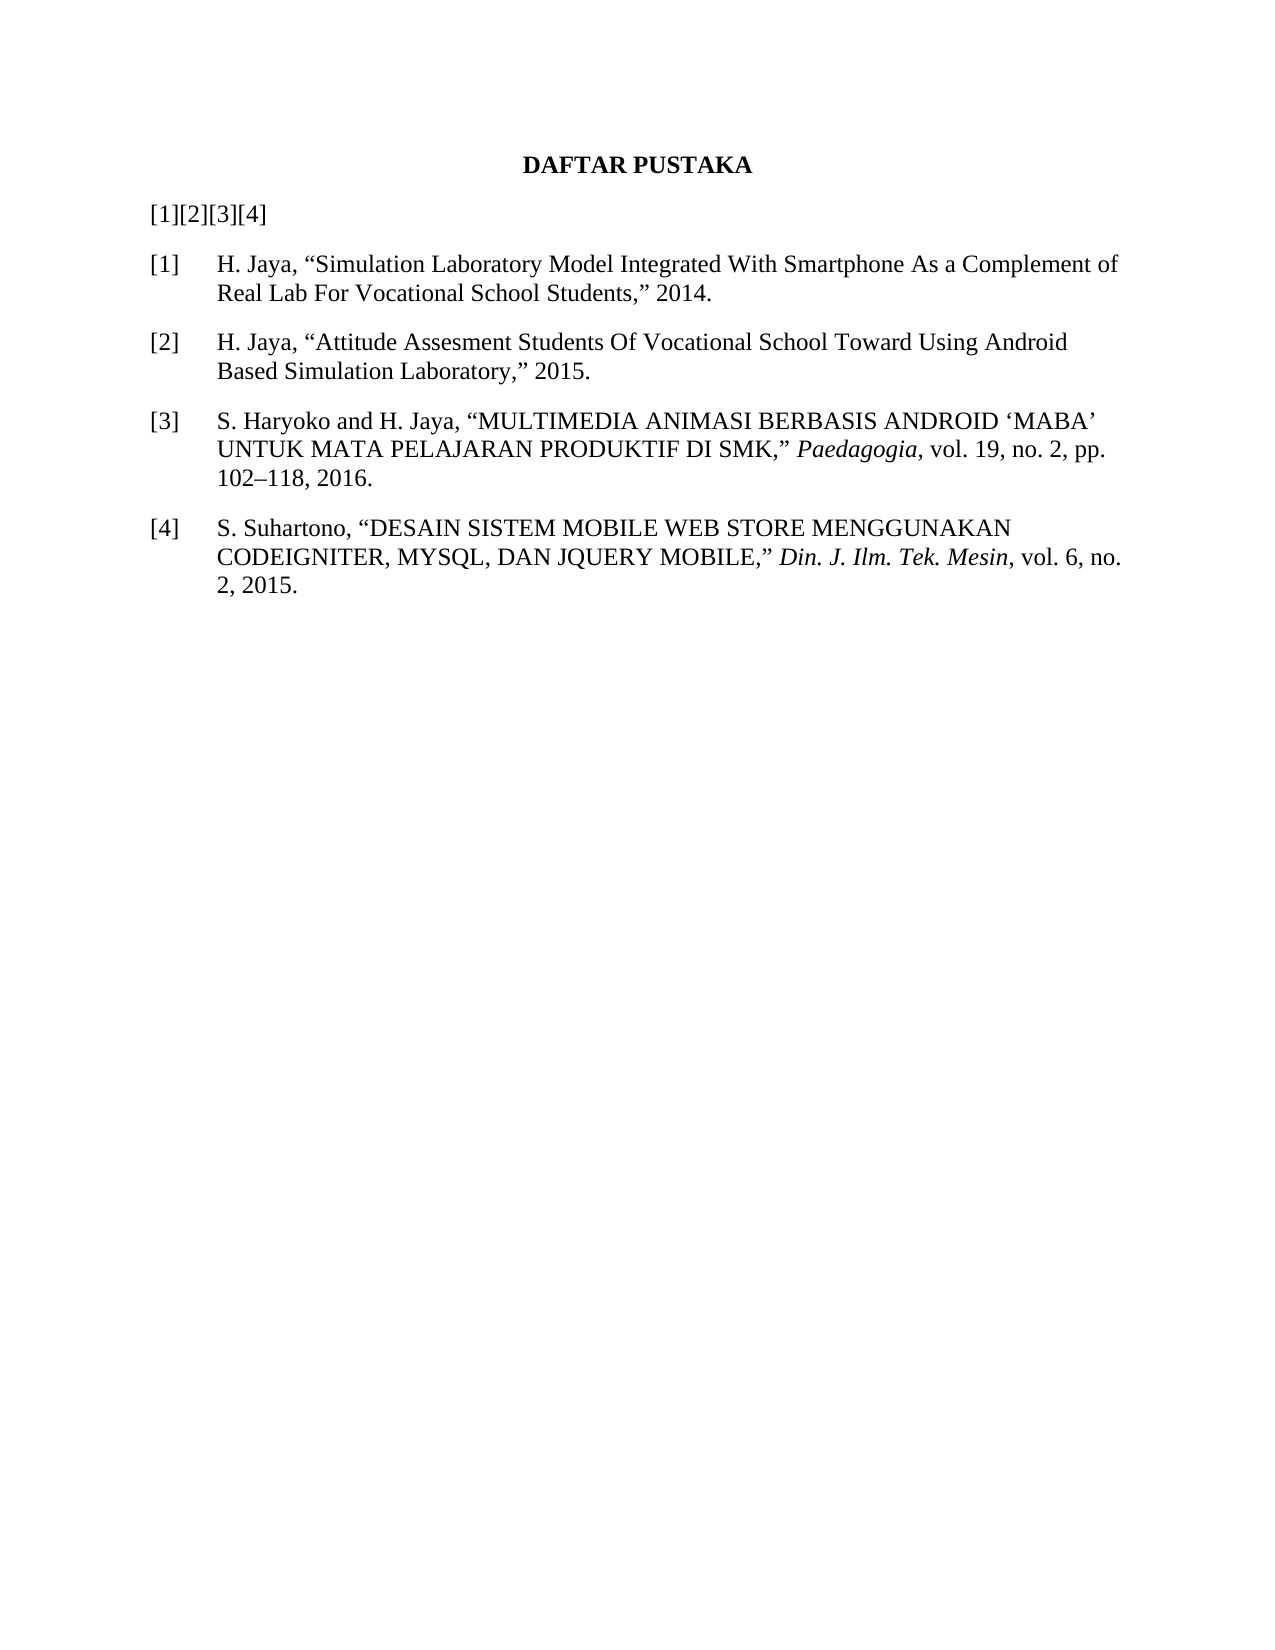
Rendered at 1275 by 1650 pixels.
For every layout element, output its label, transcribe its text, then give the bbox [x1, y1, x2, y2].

text DAFTAR PUSTAKA [150, 150, 1125, 179]
text [4] S. Suhartono, “DESAIN SISTEM MOBILE WEB STORE MENGGUNAKAN CODEIGNITER, MYSQL, DAN JQUERY MOBILE,” Din. J. Ilm. Tek. Mesin, vol. 6, no. 2, 2015. [150, 513, 1125, 599]
text [2] H. Jaya, “Attitude Assesment Students Of Vocational School Toward Using Android Based Simulation Laboratory,” 2015. [150, 327, 1125, 385]
text [1][2][3][4] [150, 199, 1125, 228]
text [3] S. Haryoko and H. Jaya, “MULTIMEDIA ANIMASI BERBASIS ANDROID ‘MABA’ UNTUK MATA PELAJARAN PRODUKTIF DI SMK,” Paedagogia, vol. 19, no. 2, pp. 102–118, 2016. [150, 406, 1125, 492]
text [1] H. Jaya, “Simulation Laboratory Model Integrated With Smartphone As a Complement of Real Lab For Vocational School Students,” 2014. [150, 249, 1125, 307]
